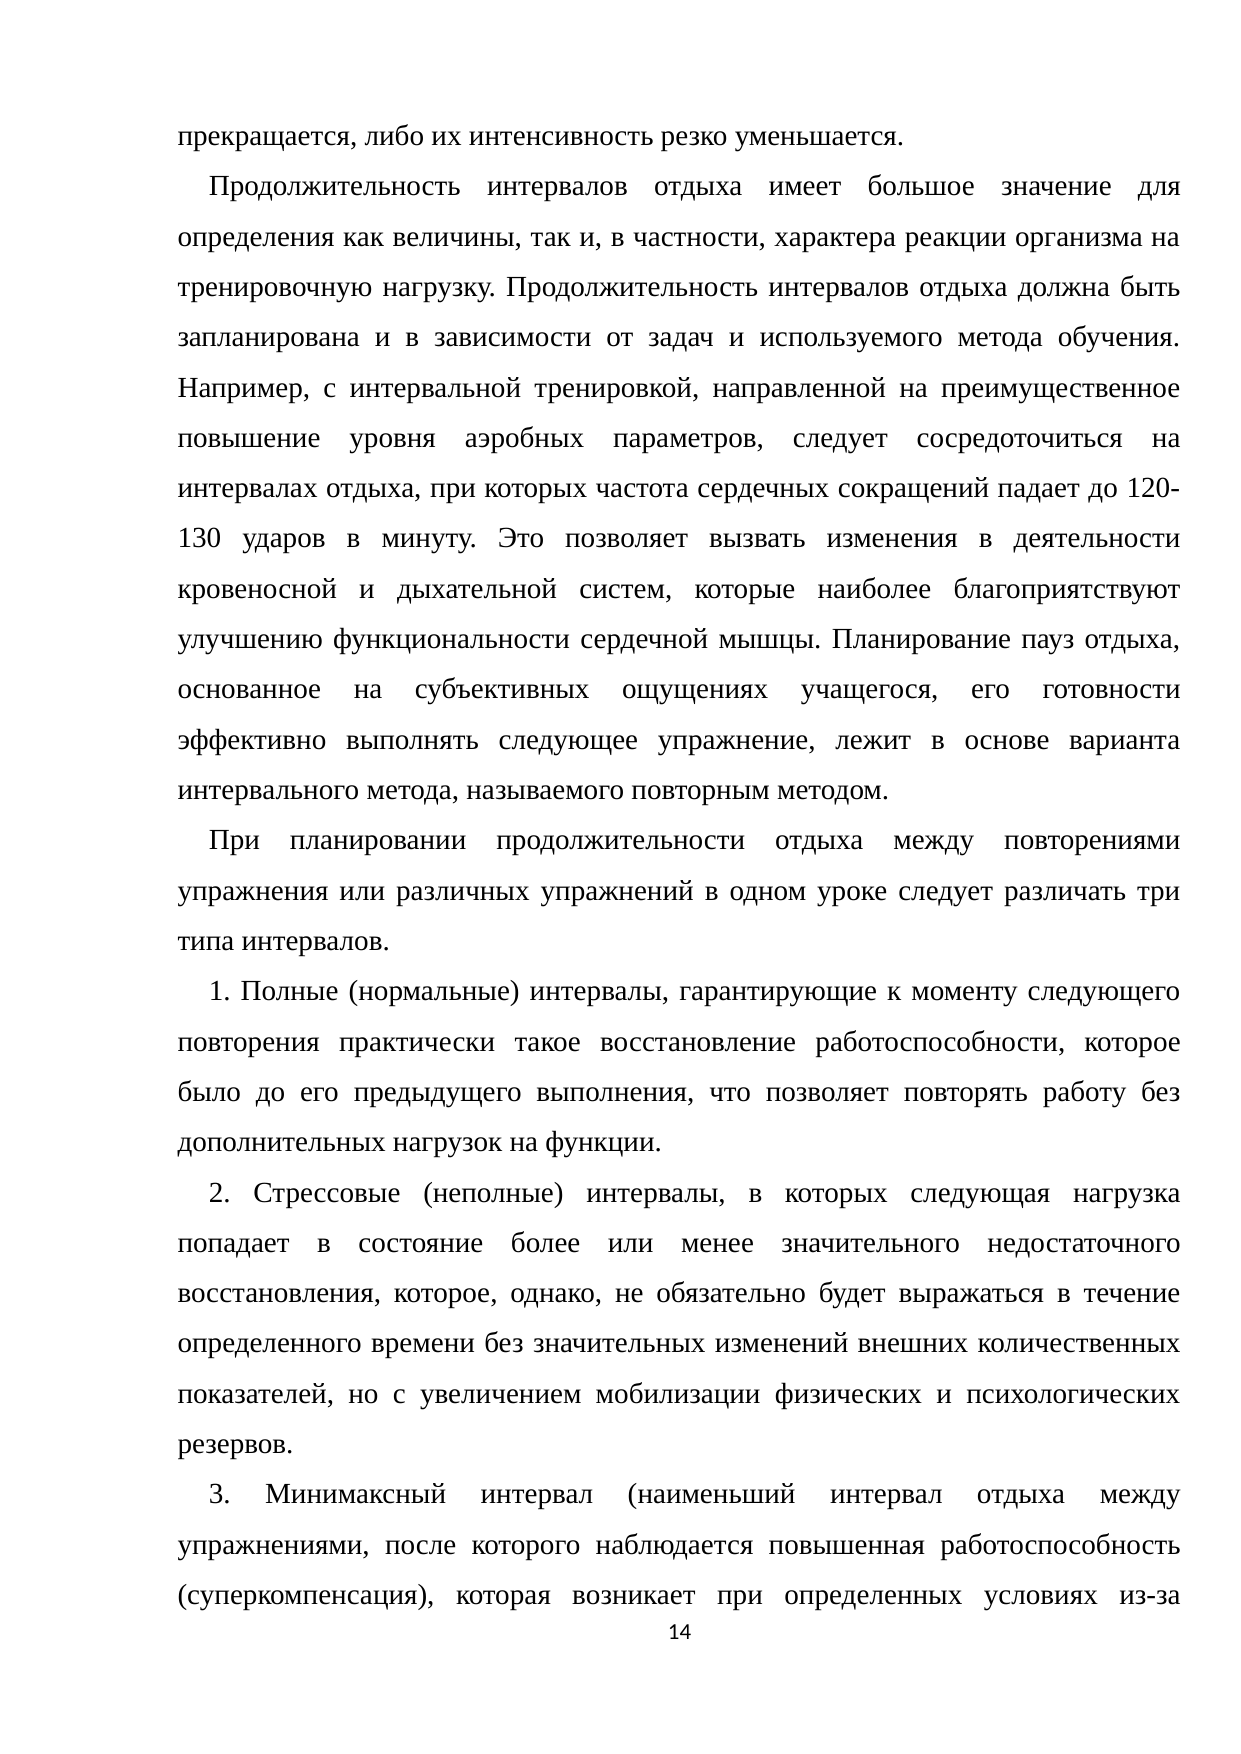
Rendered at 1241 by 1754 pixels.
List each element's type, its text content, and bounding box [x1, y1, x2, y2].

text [177, 118, 1181, 152]
text Продолжительность интервалов отдыха имеет большое значение для определения как величины, так и, в частности, характера реакции организма на тренировочную нагрузку. Продолжительность интервалов отдыха должна быть запланирована и в зависимости от задач и используемого метода обучения. Например, с интервальной тренировкой, направленной на преимущественное повышение уровня аэробных параметров, следует сосредоточиться на интервалах отдыха, при которых частота сердечных сокращений падает до 120-130 ударов в минуту. Это позволяет вызвать изменения в деятельности кровеносной и дыхательной систем, которые наиболее благоприятствуют улучшению функциональности сердечной мышцы. Планирование пауз отдыха, основанное на субъективных ощущениях учащегося, его готовности эффективно выполнять следующее упражнение, лежит в основе варианта интервального метода, называемого повторным методом. [177, 168, 1181, 806]
text При планировании продолжительности отдыха между повторениями упражнения или различных упражнений в одном уроке следует различать три типа интервалов. [177, 822, 1181, 957]
text 2. Стрессовые (неполные) интервалы, в которых следующая нагрузка попадает в состояние более или менее значительного недостаточного восстановления, которое, однако, не обязательно будет выражаться в течение определенного времени без значительных изменений внешних количественных показателей, но с увеличением мобилизации физических и психологических резервов. [177, 1175, 1181, 1460]
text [177, 1477, 1181, 1611]
text 1. Полные (нормальные) интервалы, гарантирующие к моменту следующего повторения практически такое восстановление работоспособности, которое было до его предыдущего выполнения, что позволяет повторять работу без дополнительных нагрузок на функции. [177, 973, 1181, 1158]
